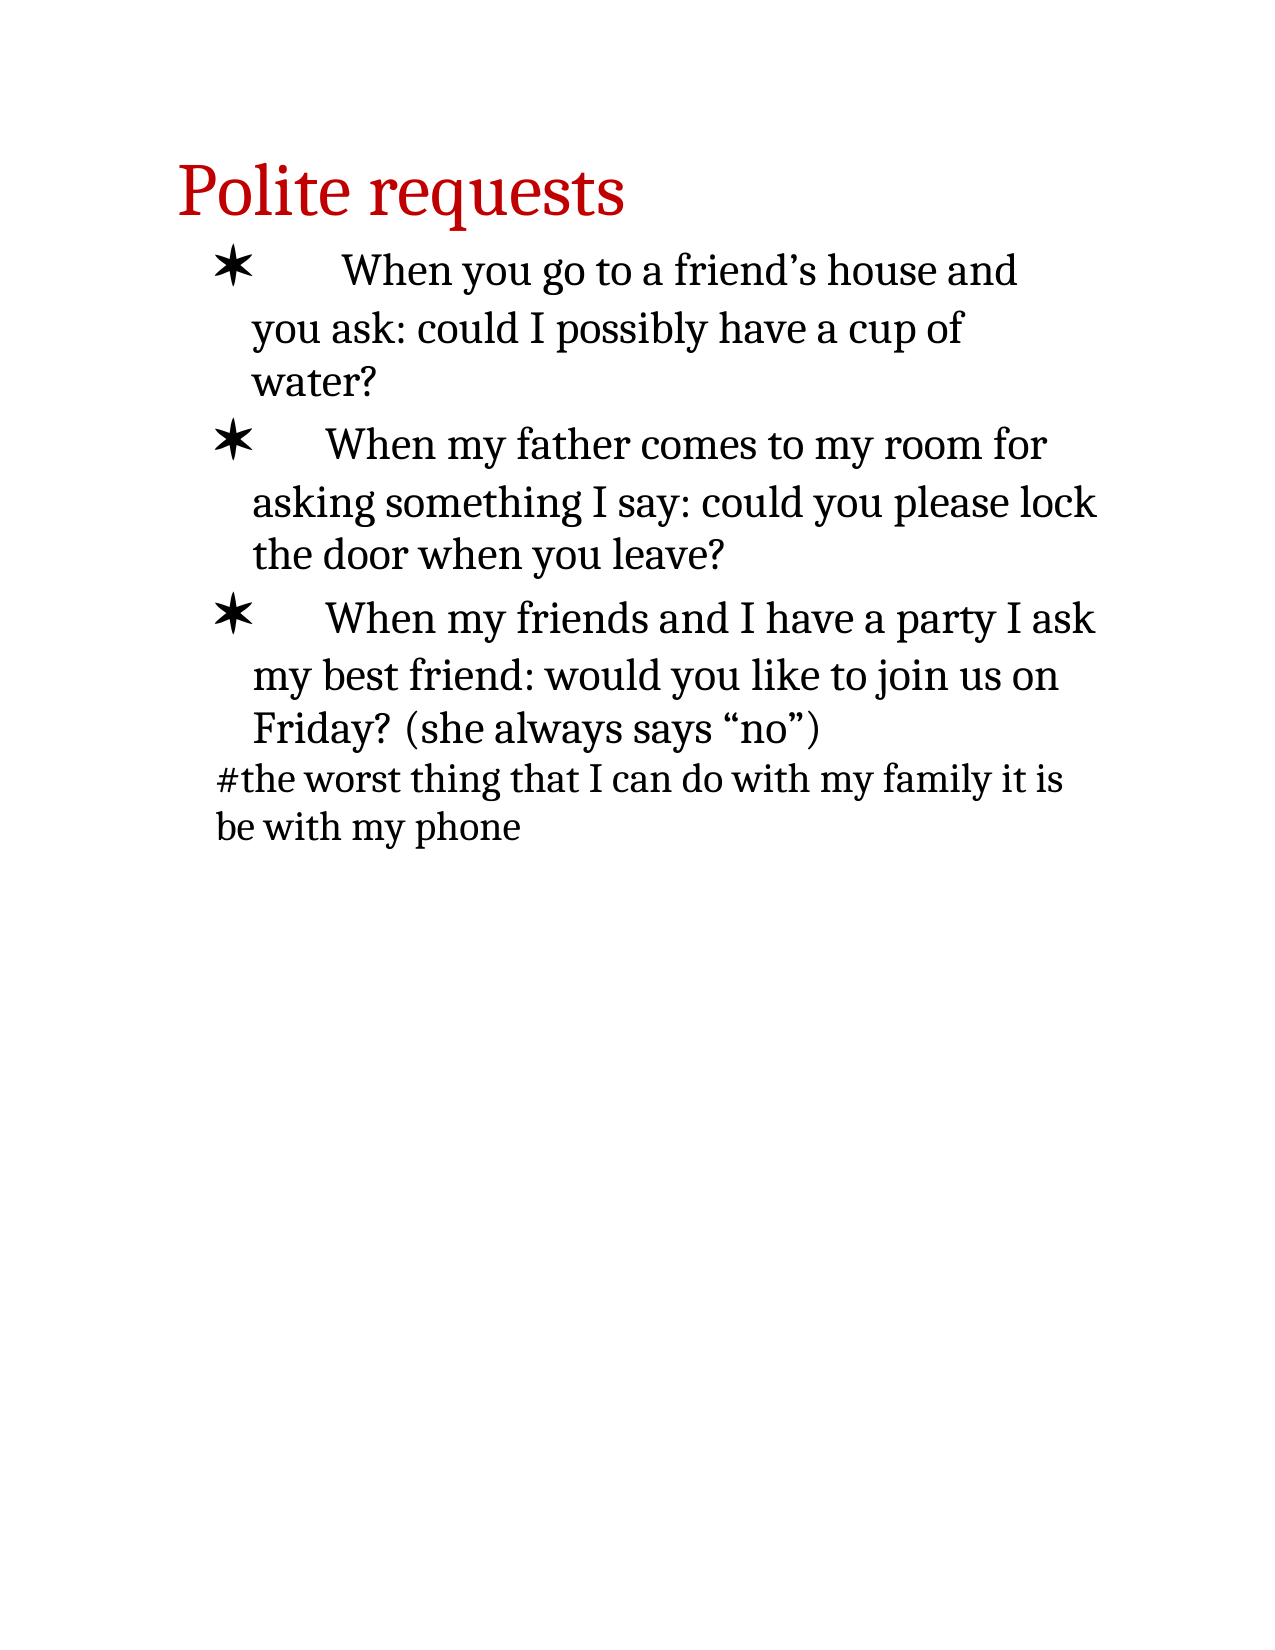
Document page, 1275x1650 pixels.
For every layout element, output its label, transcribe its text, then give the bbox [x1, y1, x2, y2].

list When you go to a friend’s house and you ask: could I possibly have a cup of water? [215, 234, 1098, 407]
list When my father comes to my room for asking something I say: could you please lock the door when you leave? [215, 407, 1098, 581]
text Polite requests [177, 148, 1098, 234]
list When my friends and I have a party I ask my best friend: would you like to join us on Friday? (she always says “no”) [215, 581, 1098, 755]
text #the worst thing that I can do with my family it is be with my phone [215, 755, 1098, 851]
